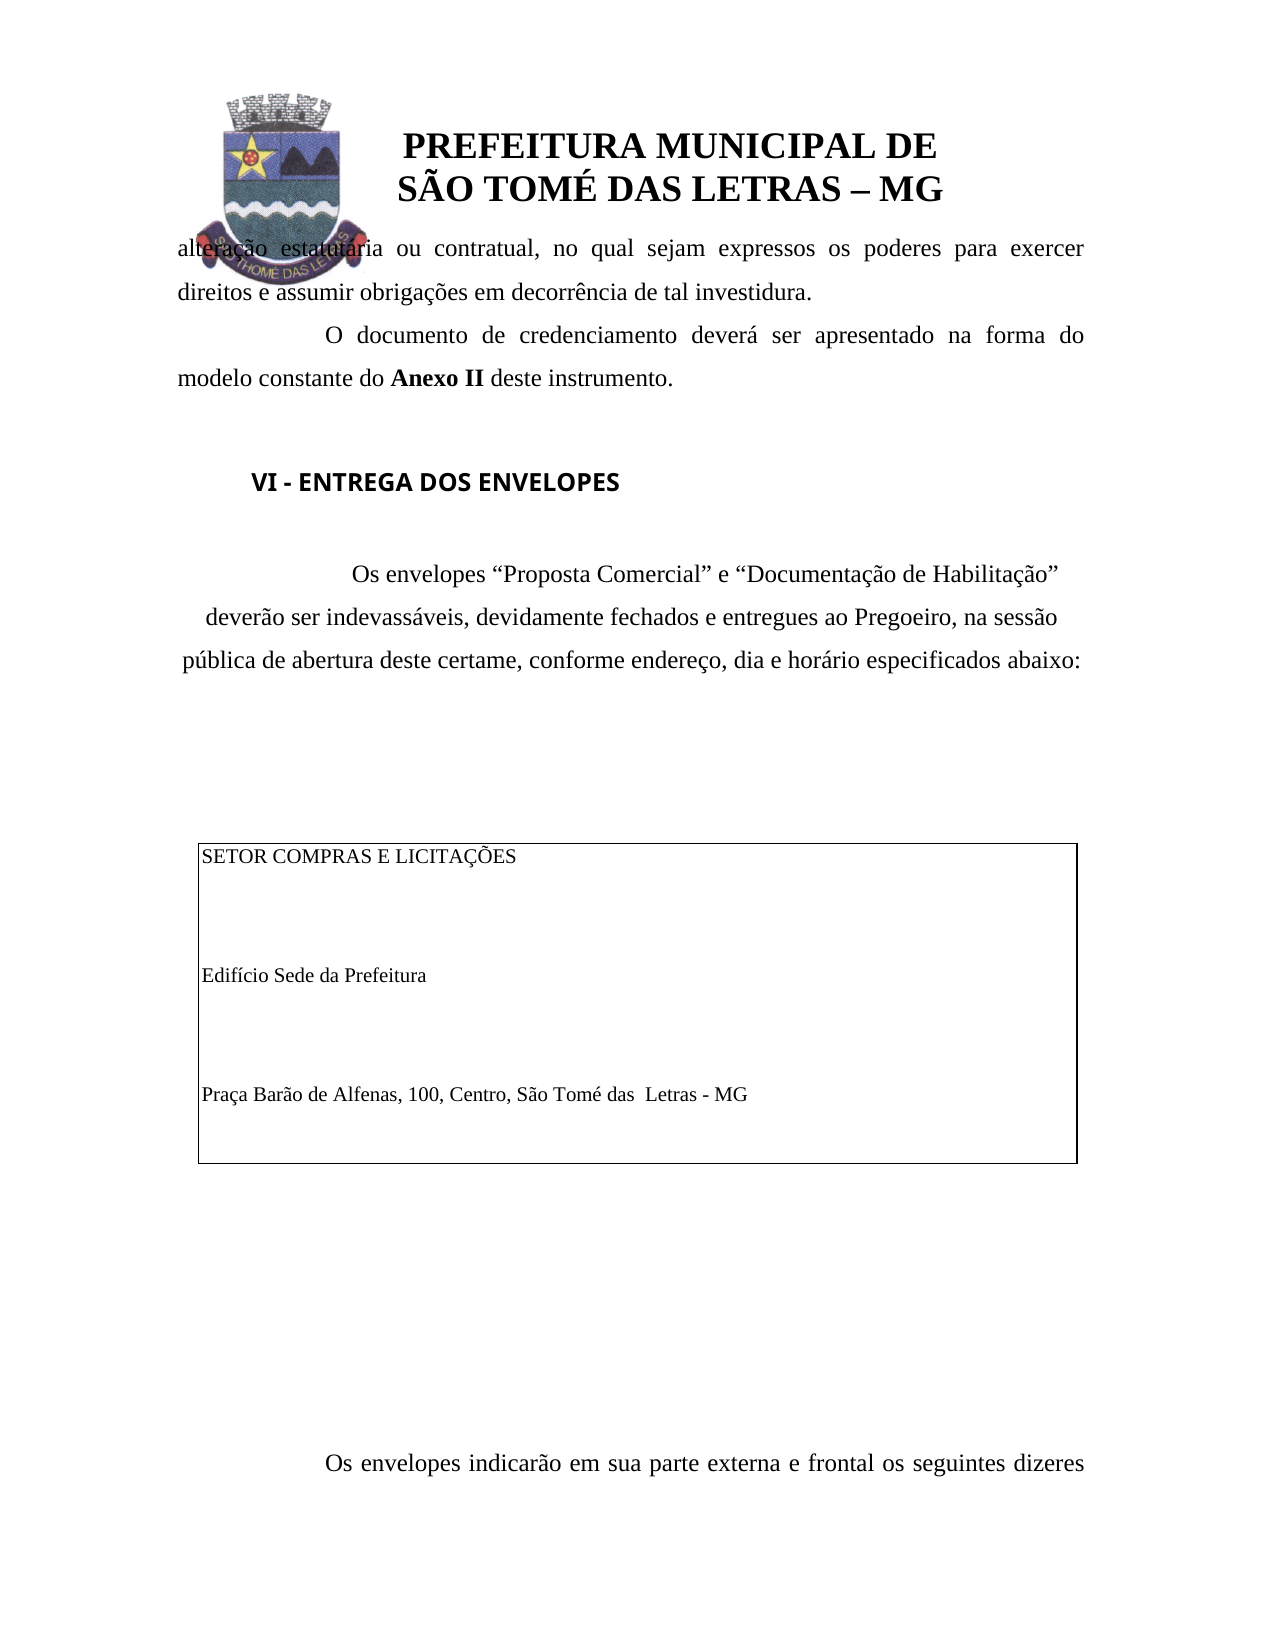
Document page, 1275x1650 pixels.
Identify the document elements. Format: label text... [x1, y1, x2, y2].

list O documento de credenciamento deverá ser apresentado na forma do modelo constante do Anexo II deste instrumento. [177, 320, 1085, 392]
text VI - ENTREGA DOS ENVELOPES [177, 464, 1098, 498]
list Os envelopes “Proposta Comercial” e “Documentação de Habilitação” deverão ser indevassáveis, devidamente fechados e entregues ao Pregoeiro, na sessão pública de abertura deste certame, conforme endereço, dia e horário especificados abaixo: [177, 559, 1086, 674]
list Os envelopes indicarão em sua parte externa e frontal os seguintes dizeres (sugeridos): [177, 1448, 1085, 1477]
picture [193, 81, 383, 233]
